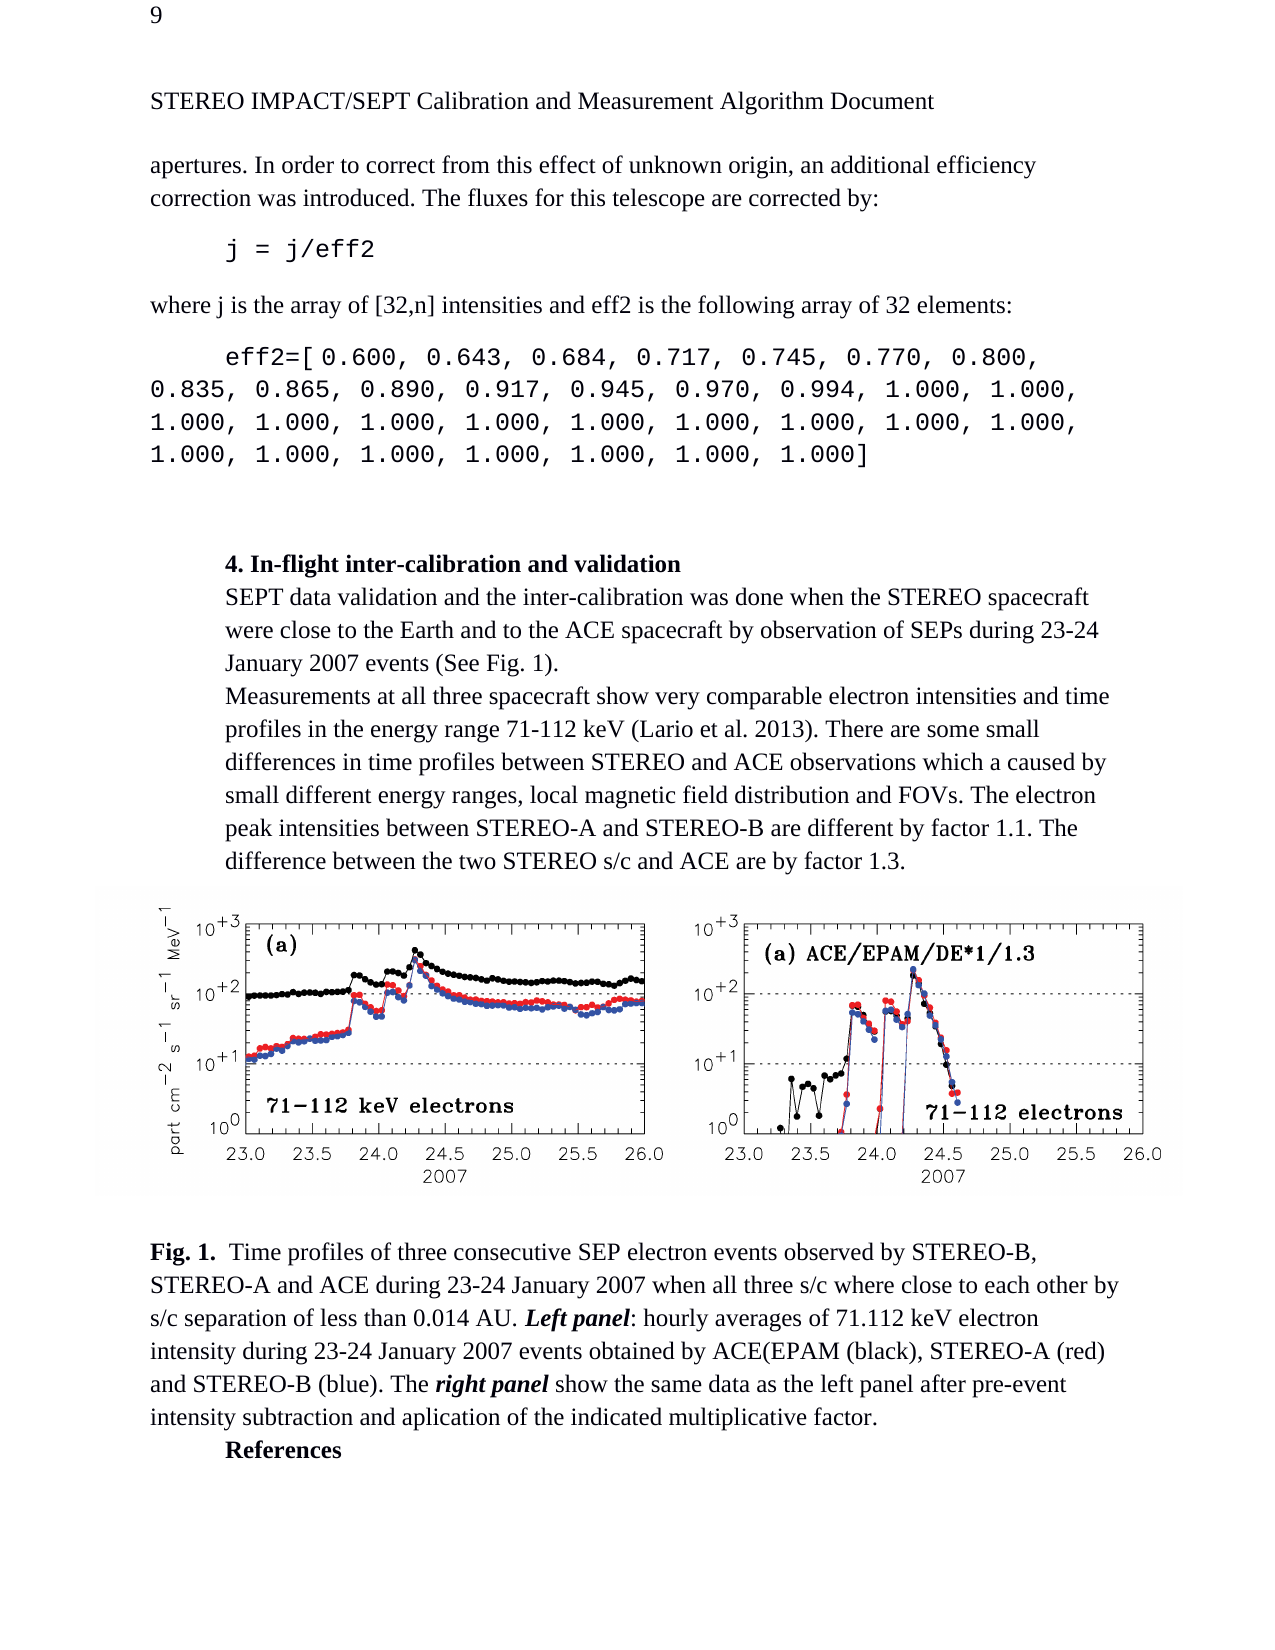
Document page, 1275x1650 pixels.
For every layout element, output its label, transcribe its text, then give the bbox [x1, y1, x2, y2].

text eff2=[ 0.600, 0.643, 0.684, 0.717, 0.745, 0.770, 0.800, 0.835, 0.865, 0.890, 0.917, 0.945, 0.970, 0.994, 1.000, 1.000, 1.000, 1.000, 1.000, 1.000, 1.000, 1.000, 1.000, 1.000, 1.000, 1.000, 1.000, 1.000, 1.000, 1.000, 1.000, 1.000] [150, 344, 1125, 470]
list SEPT data validation and the inter-calibration was done when the STEREO spacecraft were close to the Earth and to the ACE spacecraft by observation of SEPs during 23-24 January 2007 events (See Fig. 1). [225, 582, 1125, 677]
list Fig. 1. Time profiles of three consecutive SEP electron events observed by STEREO-B, STEREO-A and ACE during 23-24 January 2007 when all three s/c where close to each other by s/c separation of less than 0.014 AU. Left panel: hourly averages of 71.112 keV electron intensity during 23-24 January 2007 events obtained by ACE(EPAM (black), STEREO-A (red) and STEREO-B (blue). The right panel show the same data as the left panel after pre-event intensity subtraction and aplication of the indicated multiplicative factor. [150, 1237, 1125, 1431]
list 4. In-flight inter-calibration and validation [225, 549, 1125, 577]
list Measurements at all three spacecraft show very comparable electron intensities and time profiles in the energy range 71-112 keV (Lario et al. 2013). There are some small differences in time profiles between STEREO and ACE observations which a caused by small different energy ranges, local magnetic field distribution and FOVs. The electron peak intensities between STEREO-A and STEREO-B are different by factor 1.1. The difference between the two STEREO s/c and ACE are by factor 1.3. [225, 681, 1125, 875]
picture [95, 886, 1183, 1196]
text where j is the array of [32,n] intensities and eff2 is the following array of 32 elements: [150, 290, 1125, 319]
text j = j/eff2 [150, 237, 1125, 265]
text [150, 150, 1125, 212]
list References [225, 1435, 1125, 1464]
